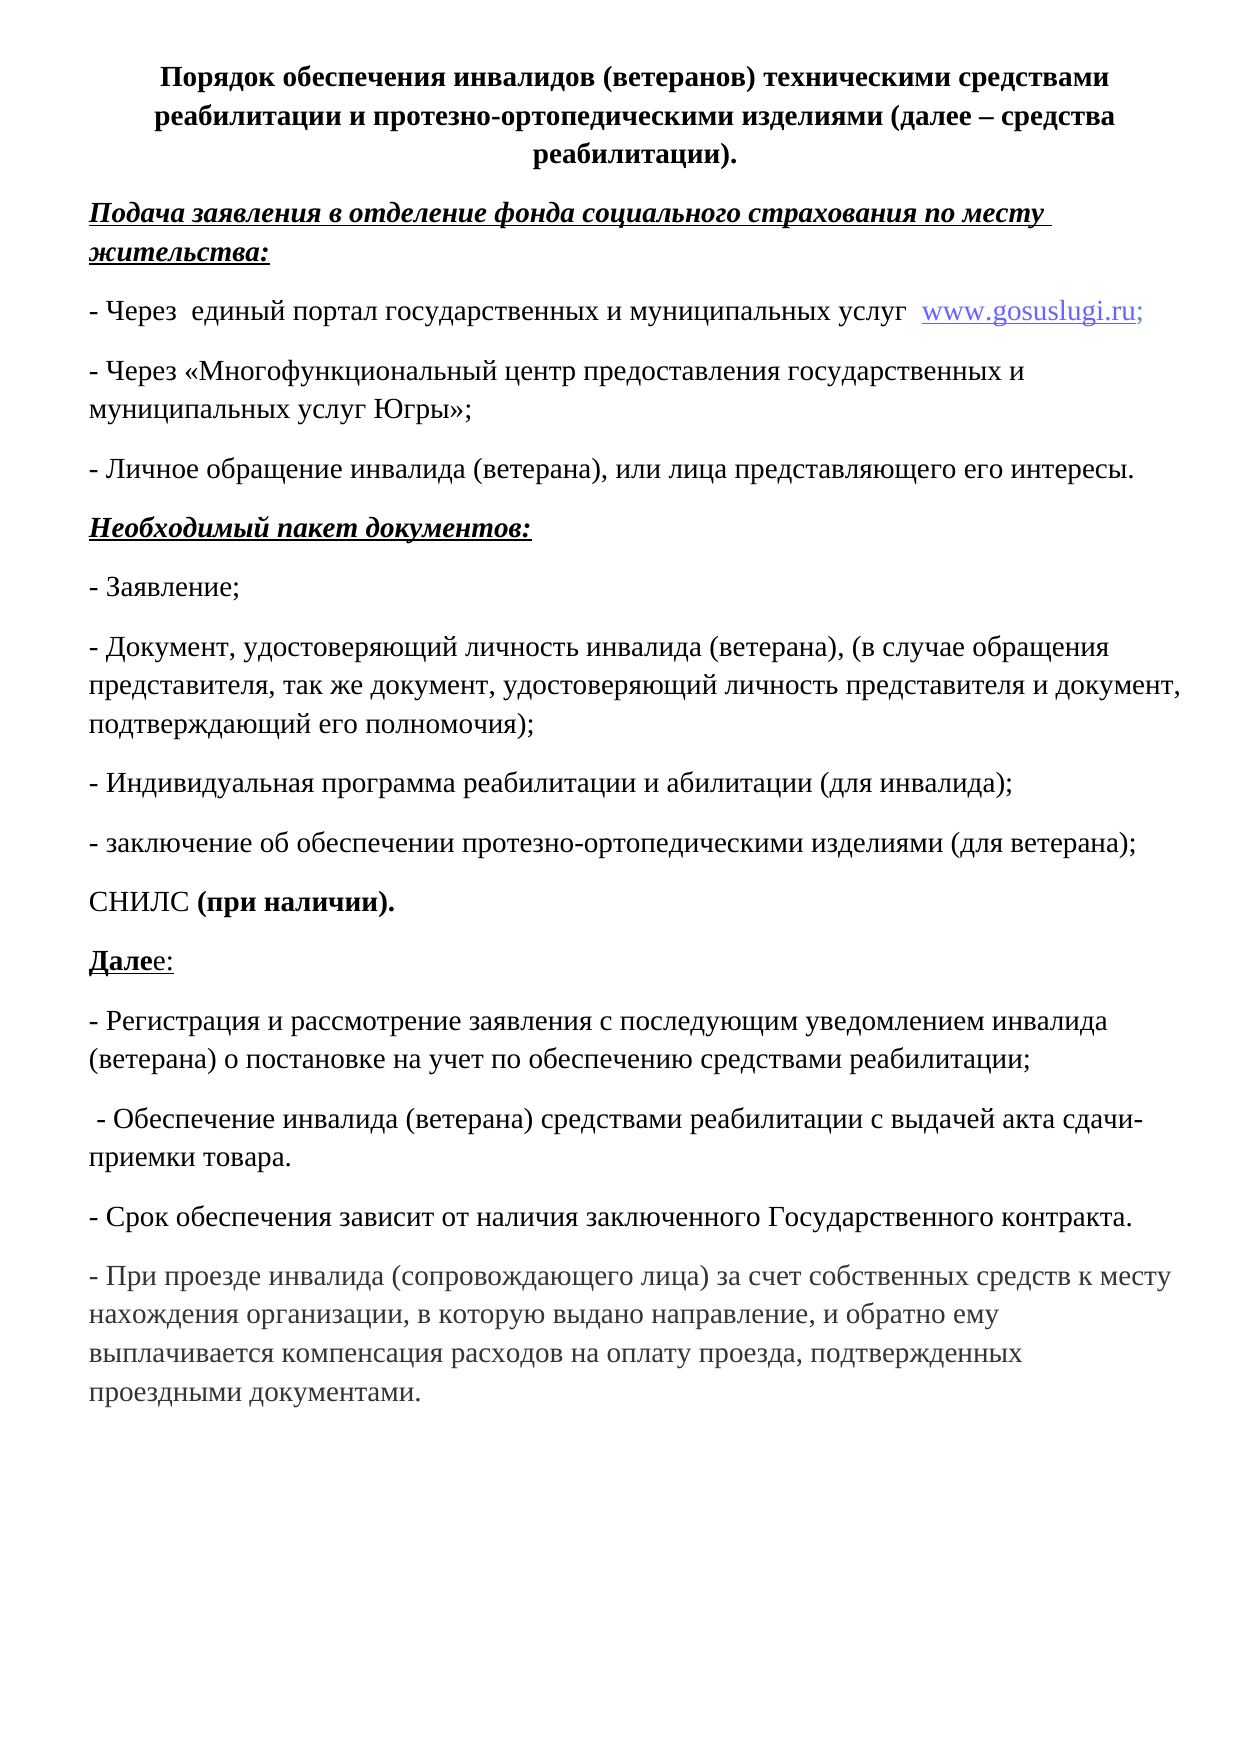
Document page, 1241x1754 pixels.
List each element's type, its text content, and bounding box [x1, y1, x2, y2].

text - Регистрация и рассмотрение заявления с последующим уведомлением инвалида (ветерана) о постановке на учет по обеспечению средствами реабилитации; [89, 1003, 1181, 1075]
text - Заявление; [89, 569, 1181, 603]
text - Через «Многофункциональный центр предоставления государственных и муниципальных услуг Югры»; [89, 353, 1181, 425]
text Порядок обеспечения инвалидов (ветеранов) техническими средствами реабилитации и протезно-ортопедическими изделиями (далее – средства реабилитации). [89, 59, 1181, 170]
text - Индивидуальная программа реабилитации и абилитации (для инвалида); [89, 765, 1181, 799]
text - Срок обеспечения зависит от наличия заключенного Государственного контракта. [89, 1199, 1181, 1232]
text - Обеспечение инвалида (ветерана) средствами реабилитации с выдачей акта сдачи-приемки товара. [89, 1101, 1181, 1173]
text Необходимый пакет документов: [89, 510, 1181, 544]
text - Через единый портал государственных и муниципальных услуг www.gosuslugi.ru; [89, 293, 1181, 327]
text - Документ, удостоверяющий личность инвалида (ветерана), (в случае обращения представителя, так же документ, удостоверяющий личность представителя и документ, подтверждающий его полномочия); [89, 629, 1181, 739]
text - заключение об обеспечении протезно-ортопедическими изделиями (для ветерана); [89, 825, 1181, 858]
text - Личное обращение инвалида (ветерана), или лица представляющего его интересы. [89, 451, 1181, 484]
text Подача заявления в отделение фонда социального страхования по месту жительства: [89, 196, 1181, 268]
text СНИЛС (при наличии). [89, 884, 1181, 918]
text Далее: [89, 943, 1181, 977]
text - При проезде инвалида (сопровождающего лица) за счет собственных средств к месту нахождения организации, в которую выдано направление, и обратно ему выплачивается компенсация расходов на оплату проезда, подтвержденных проездными документами. [89, 1258, 1181, 1407]
